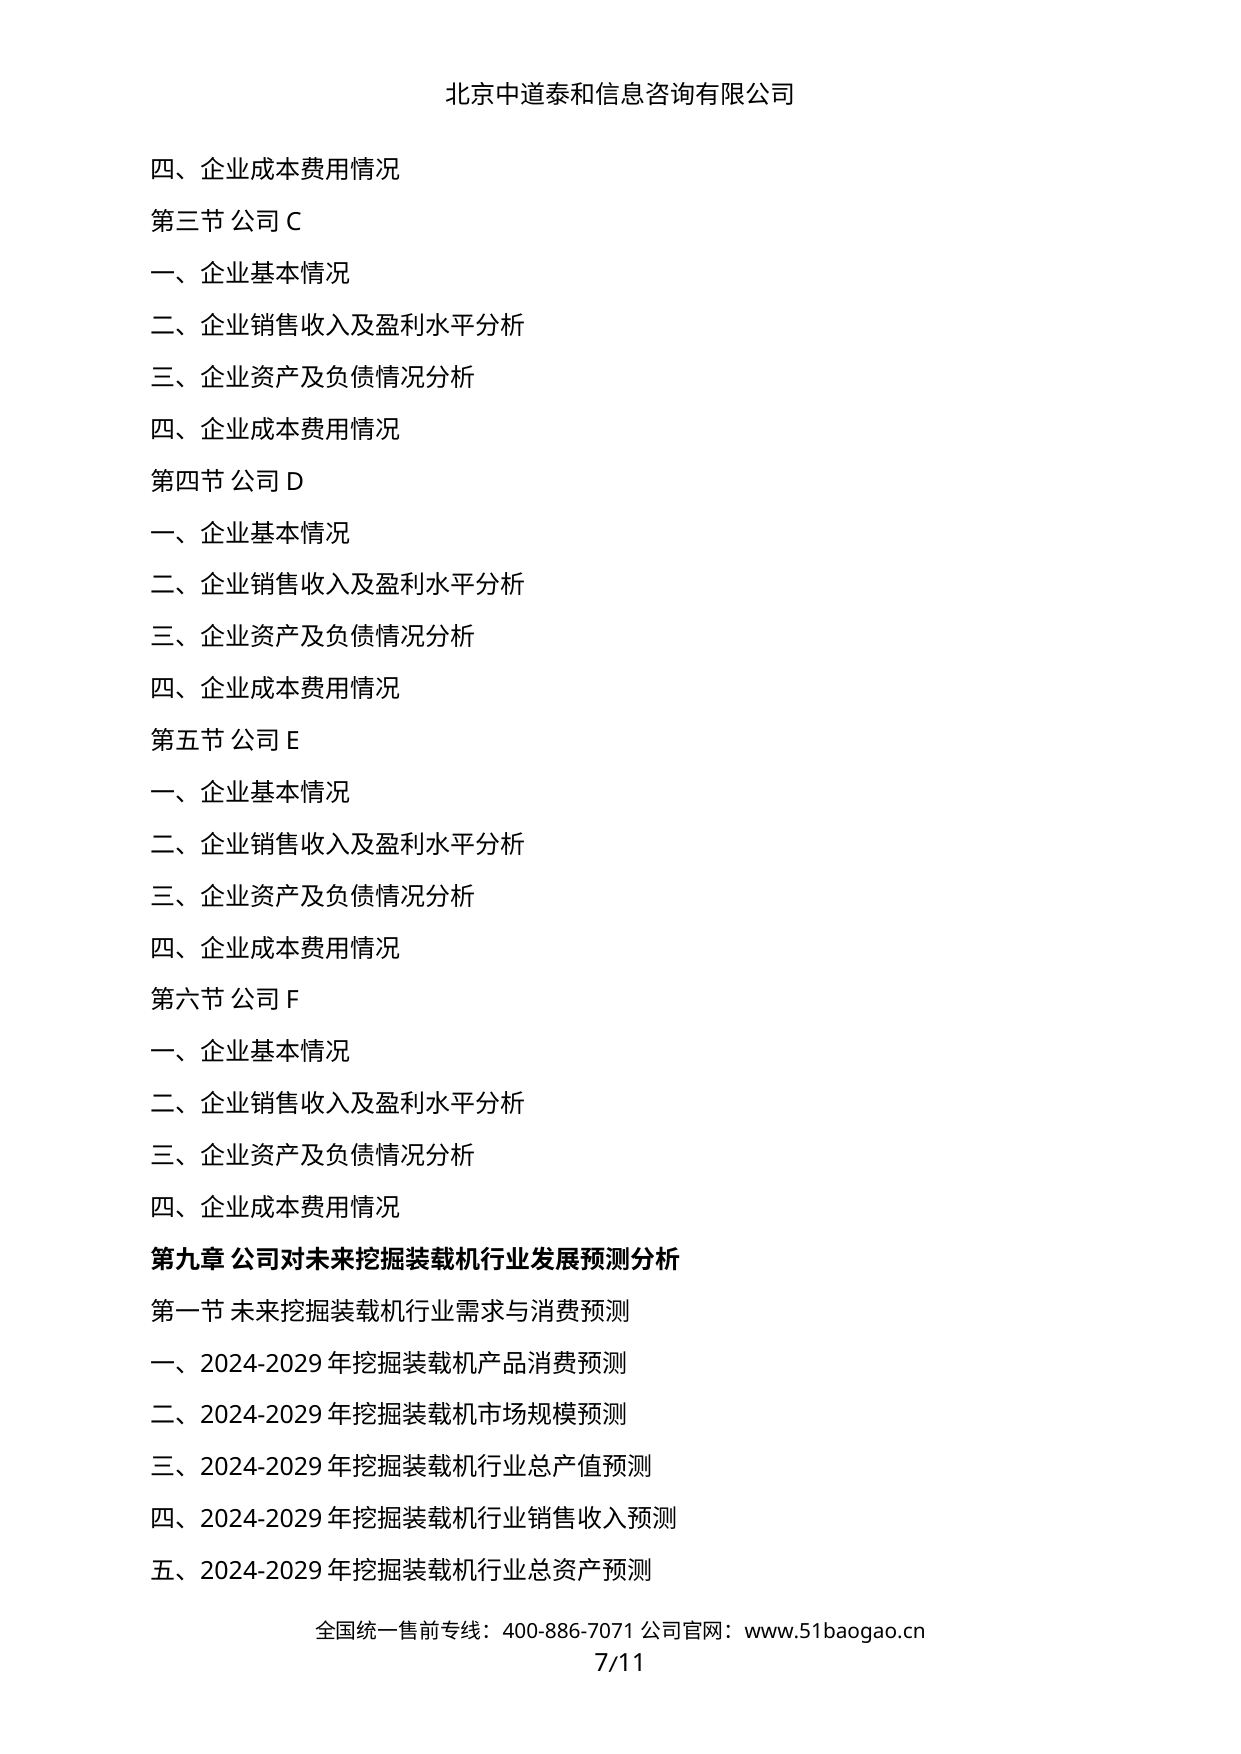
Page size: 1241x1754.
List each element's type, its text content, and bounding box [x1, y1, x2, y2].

text 二、企业销售收入及盈利水平分析 [150, 1084, 1090, 1120]
text 第九章 公司对未来挖掘装载机行业发展预测分析 [150, 1239, 1090, 1276]
text 四、2024-2029年挖掘装载机行业销售收入预测 [150, 1499, 1090, 1535]
text 三、企业资产及负债情况分析 [150, 357, 1090, 394]
text 一、企业基本情况 [150, 254, 1090, 290]
text 一、企业基本情况 [150, 1032, 1090, 1068]
text 五、2024-2029年挖掘装载机行业总资产预测 [150, 1551, 1090, 1587]
text 三、2024-2029年挖掘装载机行业总产值预测 [150, 1447, 1090, 1483]
text 一、企业基本情况 [150, 513, 1090, 549]
text 三、企业资产及负债情况分析 [150, 876, 1090, 912]
text 四、企业成本费用情况 [150, 1187, 1090, 1224]
text 第三节 公司C [150, 202, 1090, 238]
text 第一节 未来挖掘装载机行业需求与消费预测 [150, 1291, 1090, 1327]
text 一、2024-2029年挖掘装载机产品消费预测 [150, 1343, 1090, 1379]
text 第六节 公司F [150, 980, 1090, 1016]
text 四、企业成本费用情况 [150, 928, 1090, 964]
text 第五节 公司E [150, 721, 1090, 757]
text 一、企业基本情况 [150, 772, 1090, 809]
text 二、企业销售收入及盈利水平分析 [150, 824, 1090, 861]
text 三、企业资产及负债情况分析 [150, 1136, 1090, 1172]
text 二、企业销售收入及盈利水平分析 [150, 306, 1090, 342]
text 四、企业成本费用情况 [150, 669, 1090, 705]
text 二、2024-2029年挖掘装载机市场规模预测 [150, 1395, 1090, 1431]
text 二、企业销售收入及盈利水平分析 [150, 565, 1090, 601]
text 四、企业成本费用情况 [150, 409, 1090, 446]
text 第四节 公司D [150, 461, 1090, 497]
text 三、企业资产及负债情况分析 [150, 617, 1090, 653]
text 四、企业成本费用情况 [150, 150, 1090, 186]
